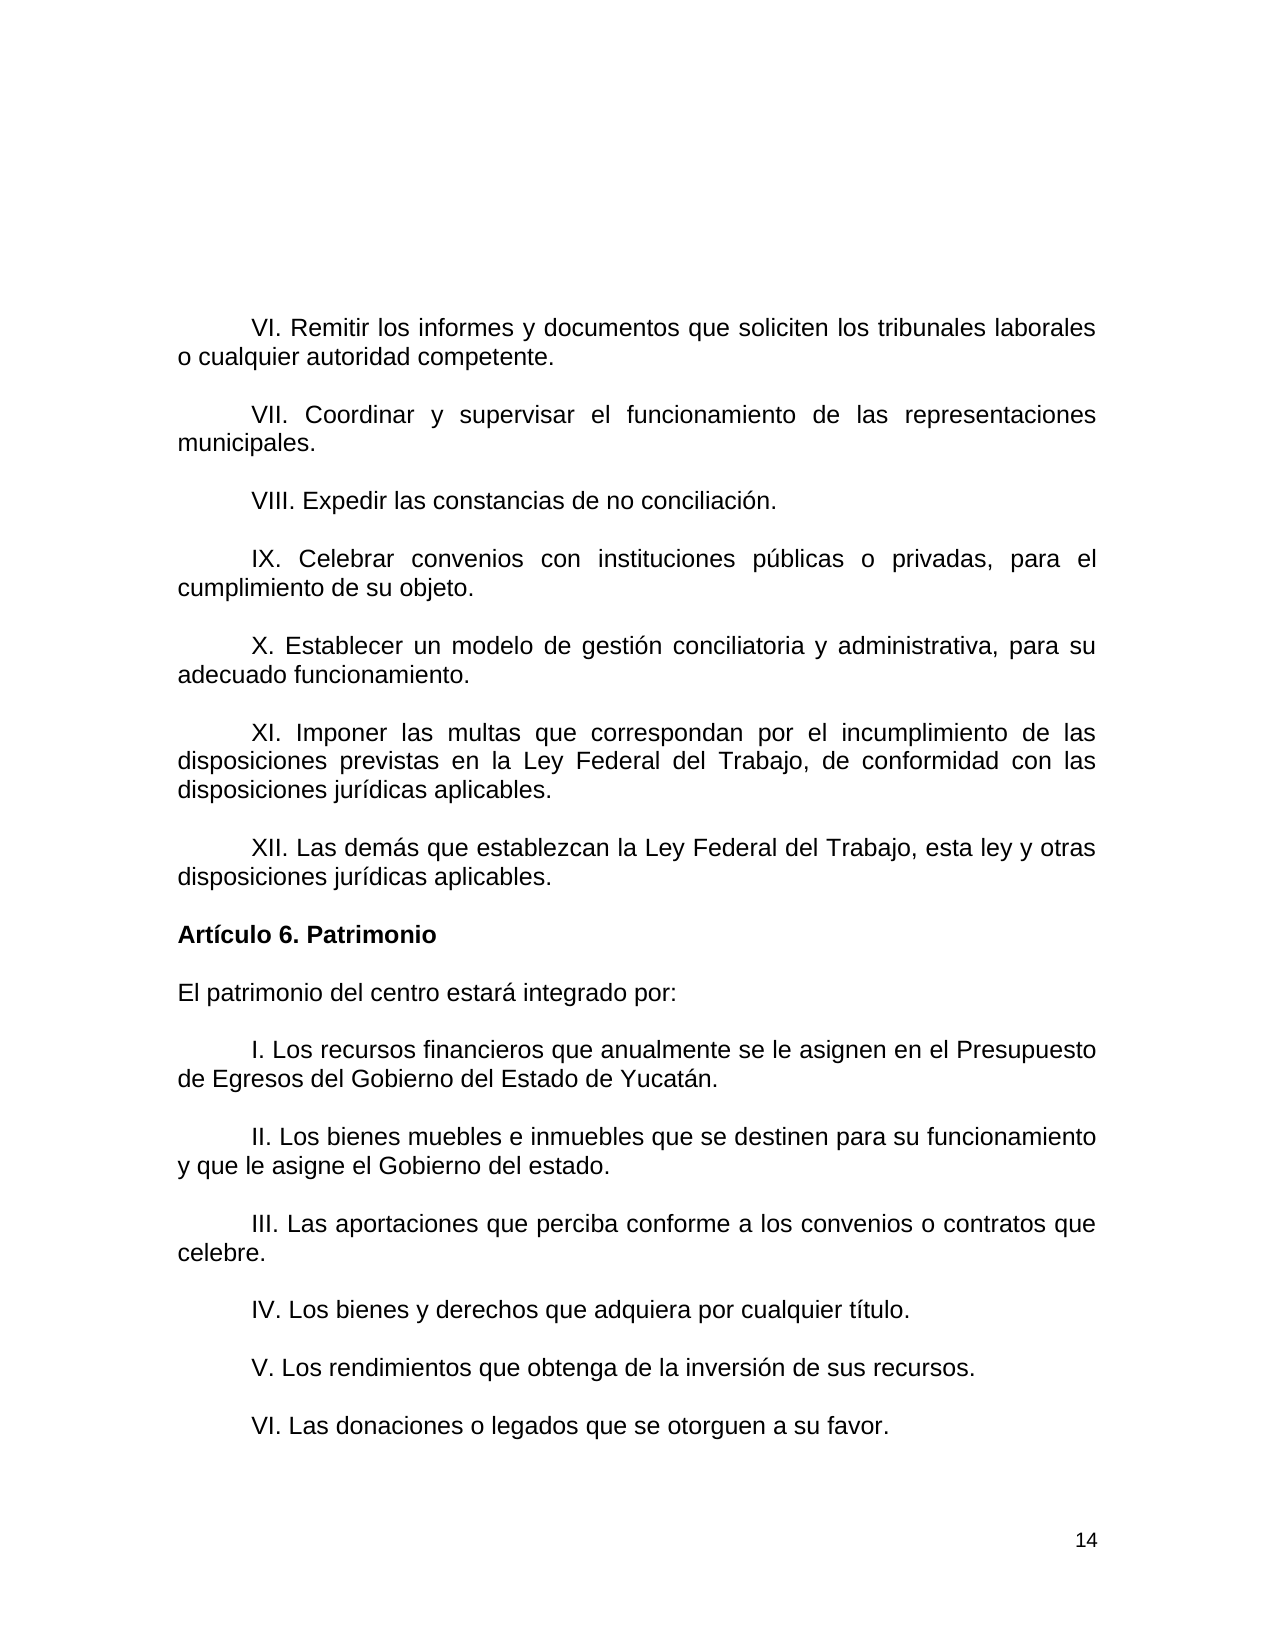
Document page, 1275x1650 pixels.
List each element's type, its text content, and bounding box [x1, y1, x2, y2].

text X. Establecer un modelo de gestión conciliatoria y administrativa, para su adecuado funcionamiento. [177, 631, 1098, 688]
text IX. Celebrar convenios con instituciones públicas o privadas, para el cumplimiento de su objeto. [177, 544, 1098, 602]
text IV. Los bienes y derechos que adquiera por cualquier título. [177, 1296, 1098, 1324]
text II. Los bienes muebles e inmuebles que se destinen para su funcionamiento y que le asigne el Gobierno del estado. [177, 1122, 1098, 1180]
text VII. Coordinar y supervisar el funcionamiento de las representaciones municipales. [177, 400, 1098, 457]
text El patrimonio del centro estará integrado por: [177, 978, 1098, 1006]
text VIII. Expedir las constancias de no conciliación. [177, 486, 1098, 515]
text VI. Remitir los informes y documentos que soliciten los tribunales laborales o cualquier autoridad competente. [177, 313, 1098, 371]
text VI. Las donaciones o legados que se otorguen a su favor. [177, 1411, 1098, 1440]
text III. Las aportaciones que perciba conforme a los convenios o contratos que celebre. [177, 1209, 1098, 1266]
text V. Los rendimientos que obtenga de la inversión de sus recursos. [177, 1353, 1098, 1382]
text I. Los recursos financieros que anualmente se le asignen en el Presupuesto de Egresos del Gobierno del Estado de Yucatán. [177, 1036, 1098, 1093]
text XI. Imponer las multas que correspondan por el incumplimiento de las disposiciones previstas en la Ley Federal del Trabajo, de conformidad con las disposiciones jurídicas aplicables. [177, 718, 1098, 804]
text XII. Las demás que establezcan la Ley Federal del Trabajo, esta ley y otras disposiciones jurídicas aplicables. [177, 833, 1098, 891]
text Artículo 6. Patrimonio [177, 920, 1098, 948]
